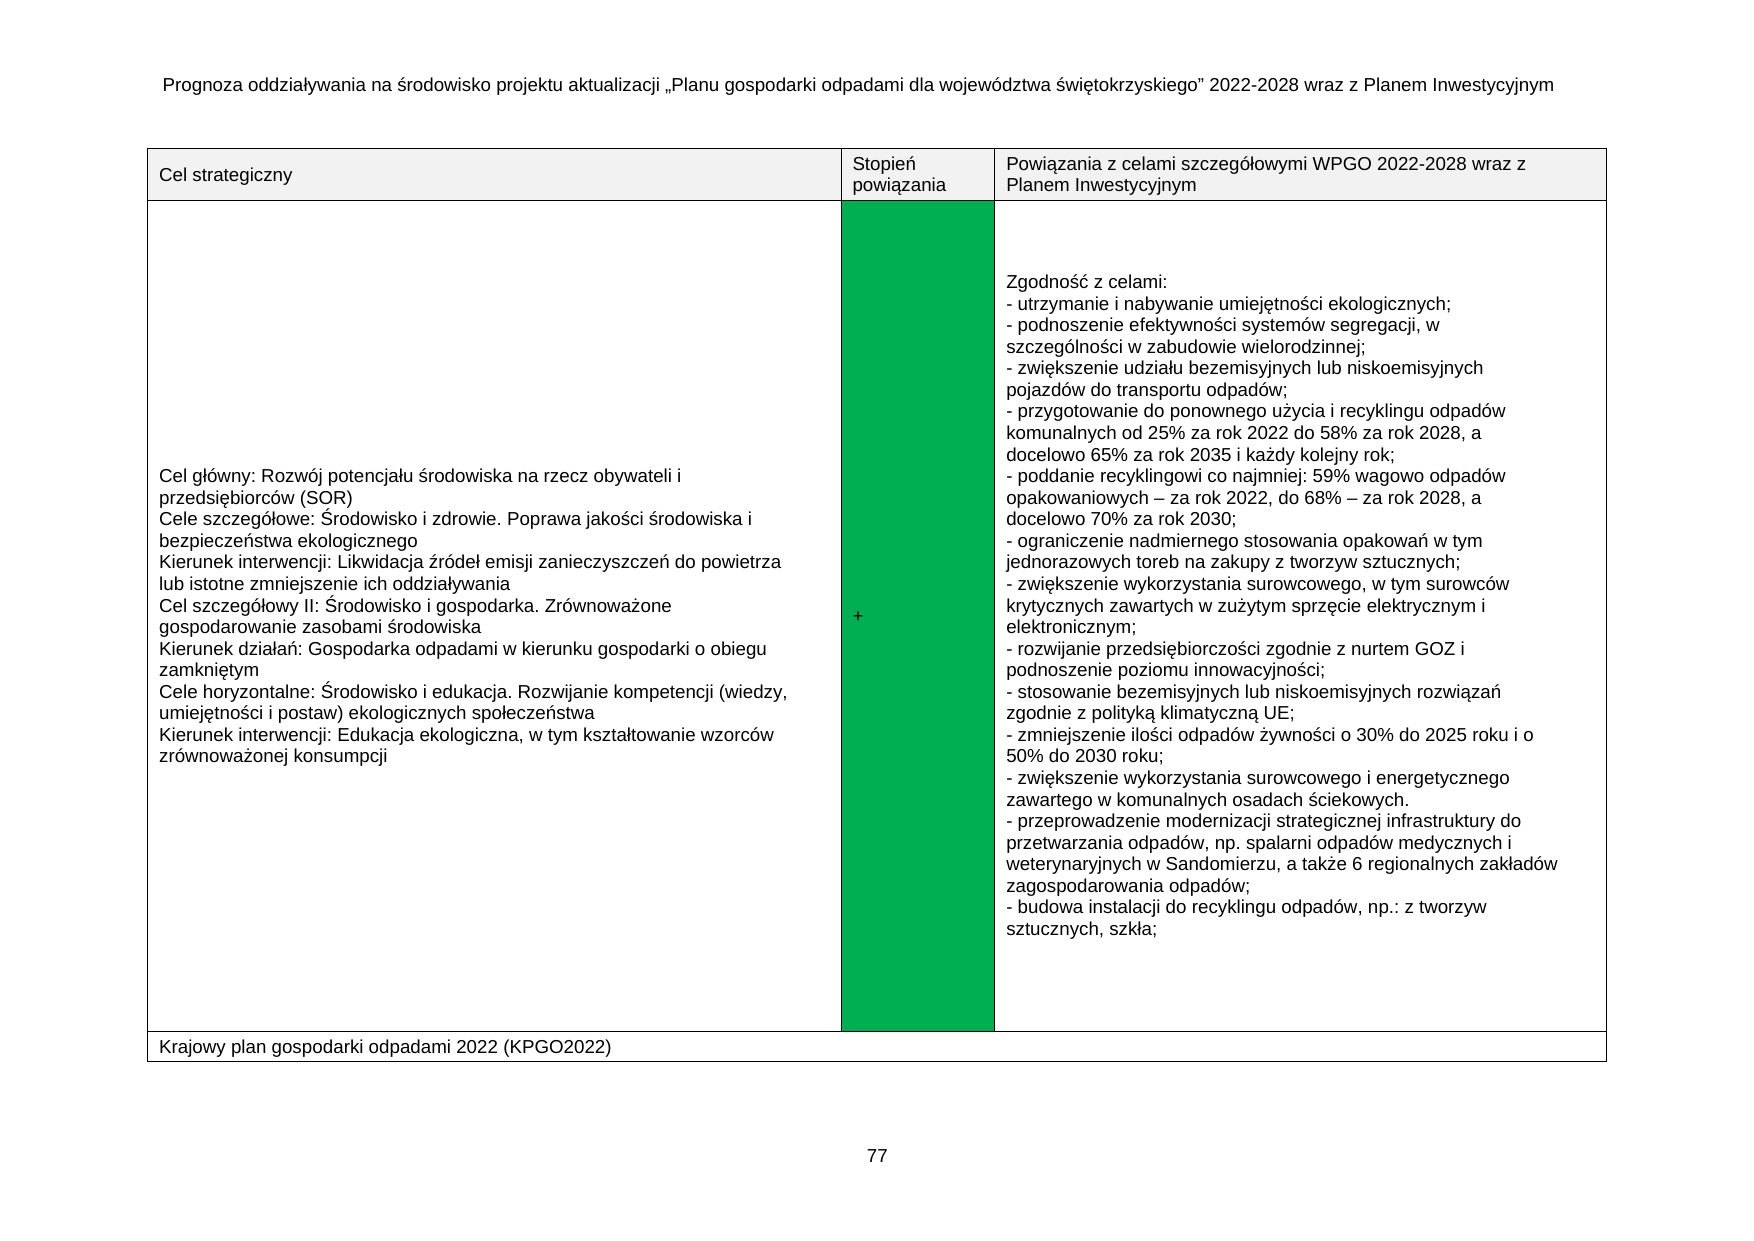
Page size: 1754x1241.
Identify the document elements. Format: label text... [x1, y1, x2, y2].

table_cell + [842, 201, 994, 1031]
table_header Powiązania z celami szczegółowymi WPGO 2022-2028 wraz z Planem Inwestycyjnym [995, 149, 1606, 200]
table_cell Zgodność z celami: - utrzymanie i nabywanie umiejętności ekologicznych; - podnoszenie efektywności systemów segregacji, w szczególności w zabudowie wielorodzinnej; - zwiększenie udziału bezemisyjnych lub niskoemisyjnych pojazdów do transportu odpadów; - przygotowanie do ponownego użycia i recyklingu odpadów komunalnych od 25% za rok 2022 do 58% za rok 2028, a docelowo 65% za rok 2035 i każdy kolejny rok; - poddanie recyklingowi co najmniej: 59% wagowo odpadów opakowaniowych – za rok 2022, do 68% – za rok 2028, a docelowo 70% za rok 2030; - ograniczenie nadmiernego stosowania opakowań w tym jednorazowych toreb na zakupy z tworzyw sztucznych; - zwiększenie wykorzystania surowcowego, w tym surowców krytycznych zawartych w zużytym sprzęcie elektrycznym i elektronicznym; - rozwijanie przedsiębiorczości zgodnie z nurtem GOZ i podnoszenie poziomu innowacyjności; - stosowanie bezemisyjnych lub niskoemisyjnych rozwiązań zgodnie z polityką klimatyczną UE; - zmniejszenie ilości odpadów żywności o 30% do 2025 roku i o 50% do 2030 roku; - zwiększenie wykorzystania surowcowego i energetycznego zawartego w komunalnych osadach ściekowych. - przeprowadzenie modernizacji strategicznej infrastruktury do przetwarzania odpadów, np. spalarni odpadów medycznych i weterynaryjnych w Sandomierzu, a także 6 regionalnych zakładów zagospodarowania odpadów; - budowa instalacji do recyklingu odpadów, np.: z tworzyw sztucznych, szkła; [995, 201, 1606, 1031]
table_cell Krajowy plan gospodarki odpadami 2022 (KPGO2022) [148, 1032, 1606, 1061]
table_header Stopień powiązania [842, 149, 994, 200]
table_cell Cel główny: Rozwój potencjału środowiska na rzecz obywateli i przedsiębiorców (SOR) Cele szczegółowe: Środowisko i zdrowie. Poprawa jakości środowiska i bezpieczeństwa ekologicznego Kierunek interwencji: Likwidacja źródeł emisji zanieczyszczeń do powietrza lub istotne zmniejszenie ich oddziaływania Cel szczegółowy II: Środowisko i gospodarka. Zrównoważone gospodarowanie zasobami środowiska Kierunek działań: Gospodarka odpadami w kierunku gospodarki o obiegu zamkniętym Cele horyzontalne: Środowisko i edukacja. Rozwijanie kompetencji (wiedzy, umiejętności i postaw) ekologicznych społeczeństwa Kierunek interwencji: Edukacja ekologiczna, w tym kształtowanie wzorców zrównoważonej konsumpcji [148, 201, 841, 1031]
table_header Cel strategiczny [148, 149, 841, 200]
